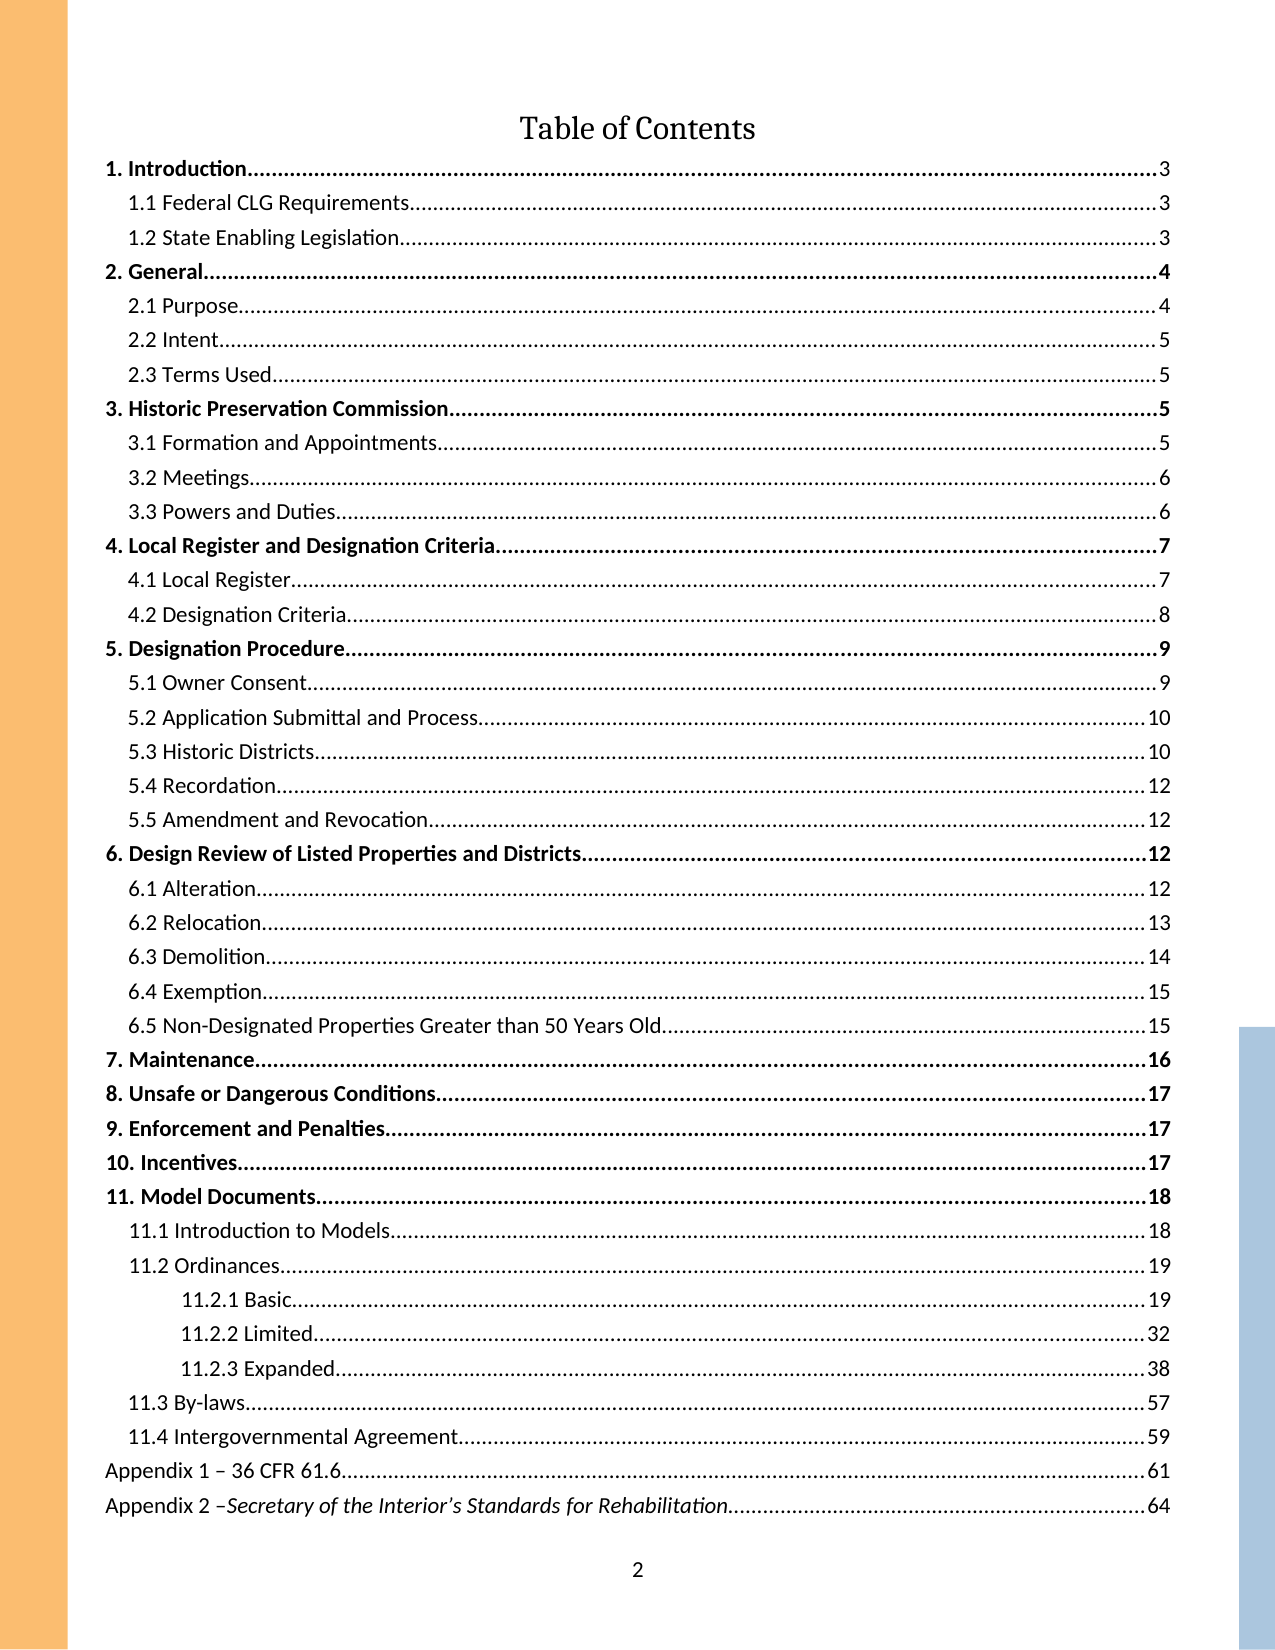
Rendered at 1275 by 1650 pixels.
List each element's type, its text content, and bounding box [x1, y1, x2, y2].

text Table of Contents [116, 109, 1159, 148]
